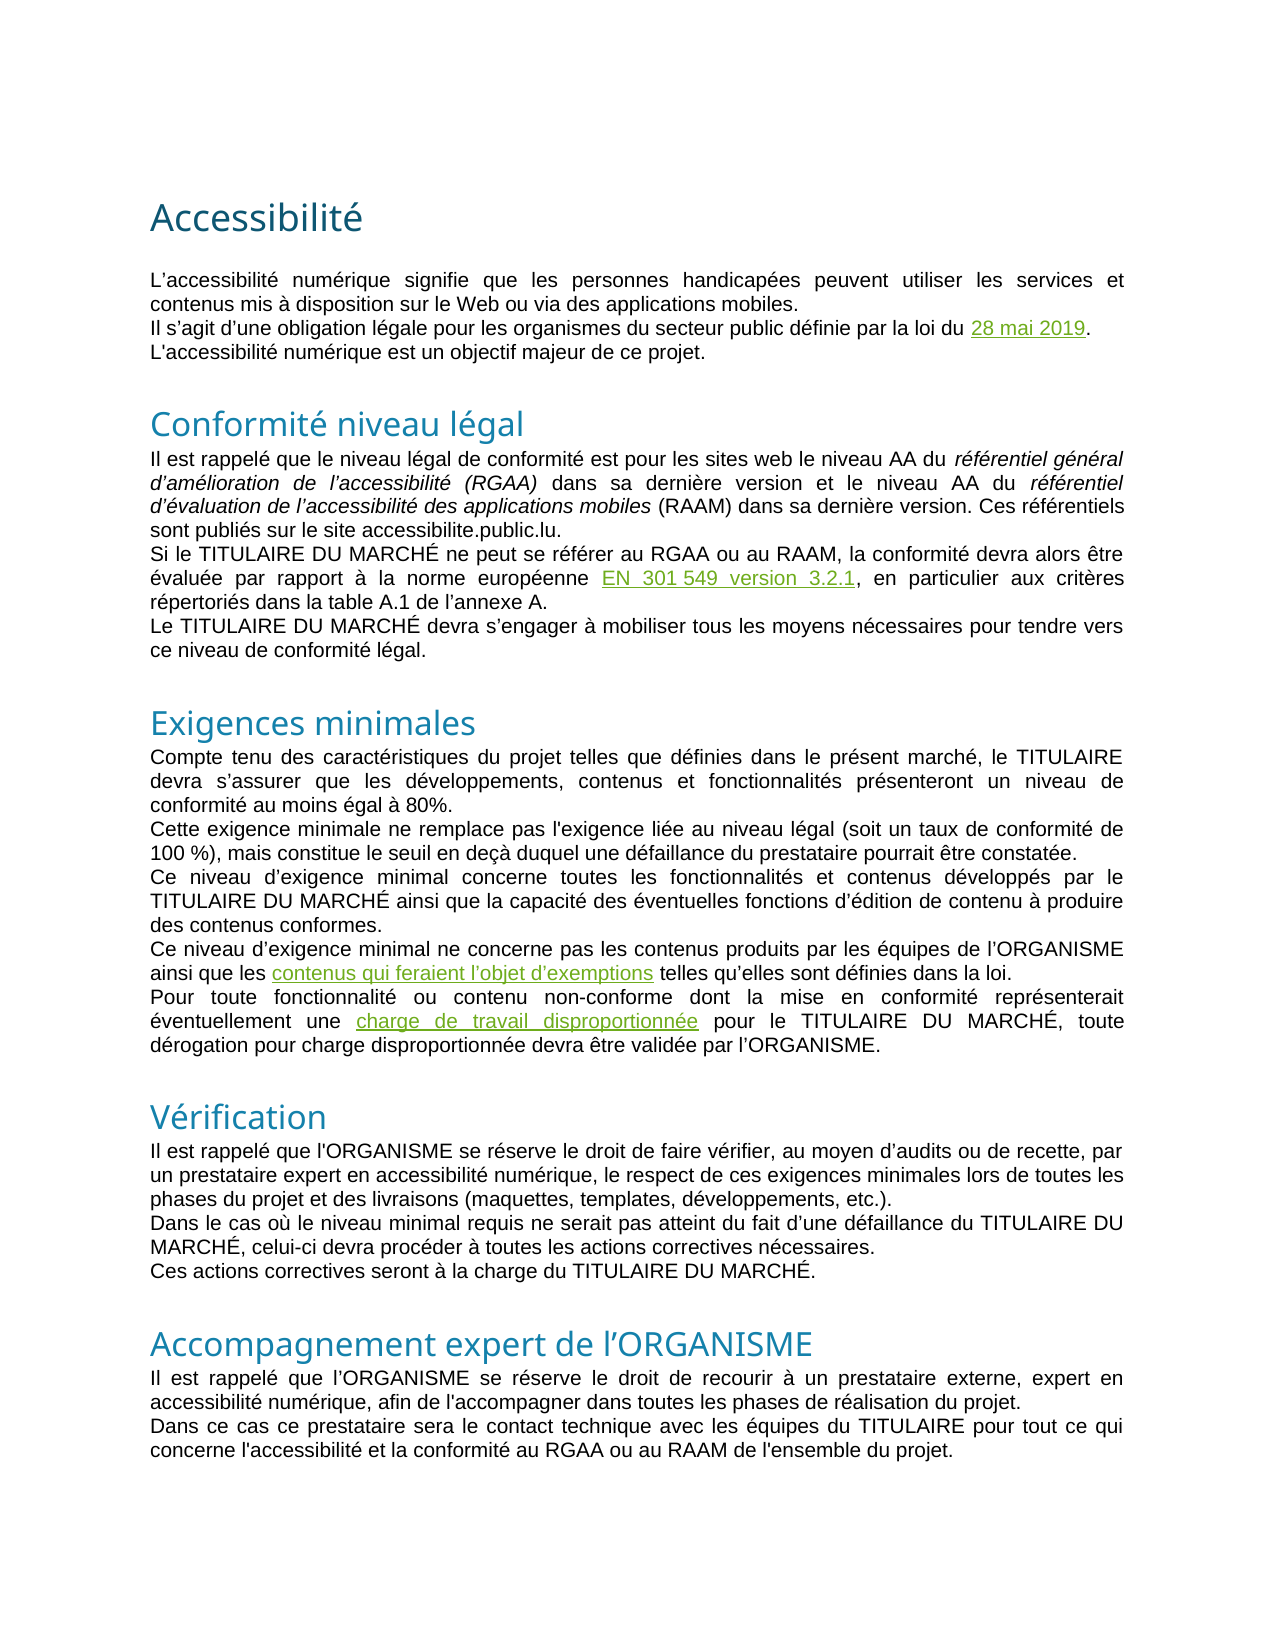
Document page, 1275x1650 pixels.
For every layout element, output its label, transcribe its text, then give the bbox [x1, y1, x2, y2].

subtitle Exigences minimales [150, 699, 1125, 745]
text Ce niveau d’exigence minimal concerne toutes les fonctionnalités et contenus développés par le TITULAIRE DU MARCHÉ ainsi que la capacité des éventuelles fonctions d’édition de contenu à produire des contenus conformes. [150, 865, 1125, 937]
subtitle Accessibilité [150, 192, 1125, 243]
text Ces actions correctives seront à la charge du TITULAIRE DU MARCHÉ. [150, 1259, 1125, 1283]
text Cette exigence minimale ne remplace pas l'exigence liée au niveau légal (soit un taux de conformité de 100 %), mais constitue le seuil en deçà duquel une défaillance du prestataire pourrait être constatée. [150, 817, 1125, 865]
subtitle Vérification [150, 1094, 1125, 1139]
subtitle Accompagnement expert de l’ORGANISME [150, 1321, 1125, 1366]
text L’accessibilité numérique signifie que les personnes handicapées peuvent utiliser les services et contenus mis à disposition sur le Web ou via des applications mobiles. [150, 268, 1125, 316]
subtitle Conformité niveau légal [150, 401, 1125, 446]
text L'accessibilité numérique est un objectif majeur de ce projet. [150, 339, 1125, 363]
text Pour toute fonctionnalité ou contenu non-conforme dont la mise en conformité représenterait éventuellement une charge de travail disproportionnée pour le TITULAIRE DU MARCHÉ, toute dérogation pour charge disproportionnée devra être validée par l’ORGANISME. [150, 984, 1125, 1056]
text Ce niveau d’exigence minimal ne concerne pas les contenus produits par les équipes de l’ORGANISME ainsi que les contenus qui feraient l’objet d’exemptions telles qu’elles sont définies dans la loi. [150, 937, 1125, 984]
text Dans ce cas ce prestataire sera le contact technique avec les équipes du TITULAIRE pour tout ce qui concerne l'accessibilité et la conformité au RGAA ou au RAAM de l'ensemble du projet. [150, 1414, 1125, 1462]
text Dans le cas où le niveau minimal requis ne serait pas atteint du fait d’une défaillance du TITULAIRE DU MARCHÉ, celui-ci devra procéder à toutes les actions correctives nécessaires. [150, 1211, 1125, 1259]
text Si le TITULAIRE DU MARCHÉ ne peut se référer au RGAA ou au RAAM, la conformité devra alors être évaluée par rapport à la norme européenne EN 301 549 version 3.2.1, en particulier aux critères répertoriés dans la table A.1 de l’annexe A. [150, 542, 1125, 614]
text Il s’agit d’une obligation légale pour les organismes du secteur public définie par la loi du 28 mai 2019. [150, 316, 1125, 339]
text Le TITULAIRE DU MARCHÉ devra s’engager à mobiliser tous les moyens nécessaires pour tendre vers ce niveau de conformité légal. [150, 614, 1125, 662]
text Il est rappelé que l'ORGANISME se réserve le droit de faire vérifier, au moyen d’audits ou de recette, par un prestataire expert en accessibilité numérique, le respect de ces exigences minimales lors de toutes les phases du projet et des livraisons (maquettes, templates, développements, etc.). [150, 1139, 1125, 1211]
text Compte tenu des caractéristiques du projet telles que définies dans le présent marché, le TITULAIRE devra s’assurer que les développements, contenus et fonctionnalités présenteront un niveau de conformité au moins égal à 80%. [150, 745, 1125, 817]
text Il est rappelé que le niveau légal de conformité est pour les sites web le niveau AA du référentiel général d’amélioration de l’accessibilité (RGAA) dans sa dernière version et le niveau AA du référentiel d’évaluation de l’accessibilité des applications mobiles (RAAM) dans sa dernière version. Ces référentiels sont publiés sur le site accessibilite.public.lu. [150, 446, 1125, 542]
text Il est rappelé que l’ORGANISME se réserve le droit de recourir à un prestataire externe, expert en accessibilité numérique, afin de l'accompagner dans toutes les phases de réalisation du projet. [150, 1366, 1125, 1414]
